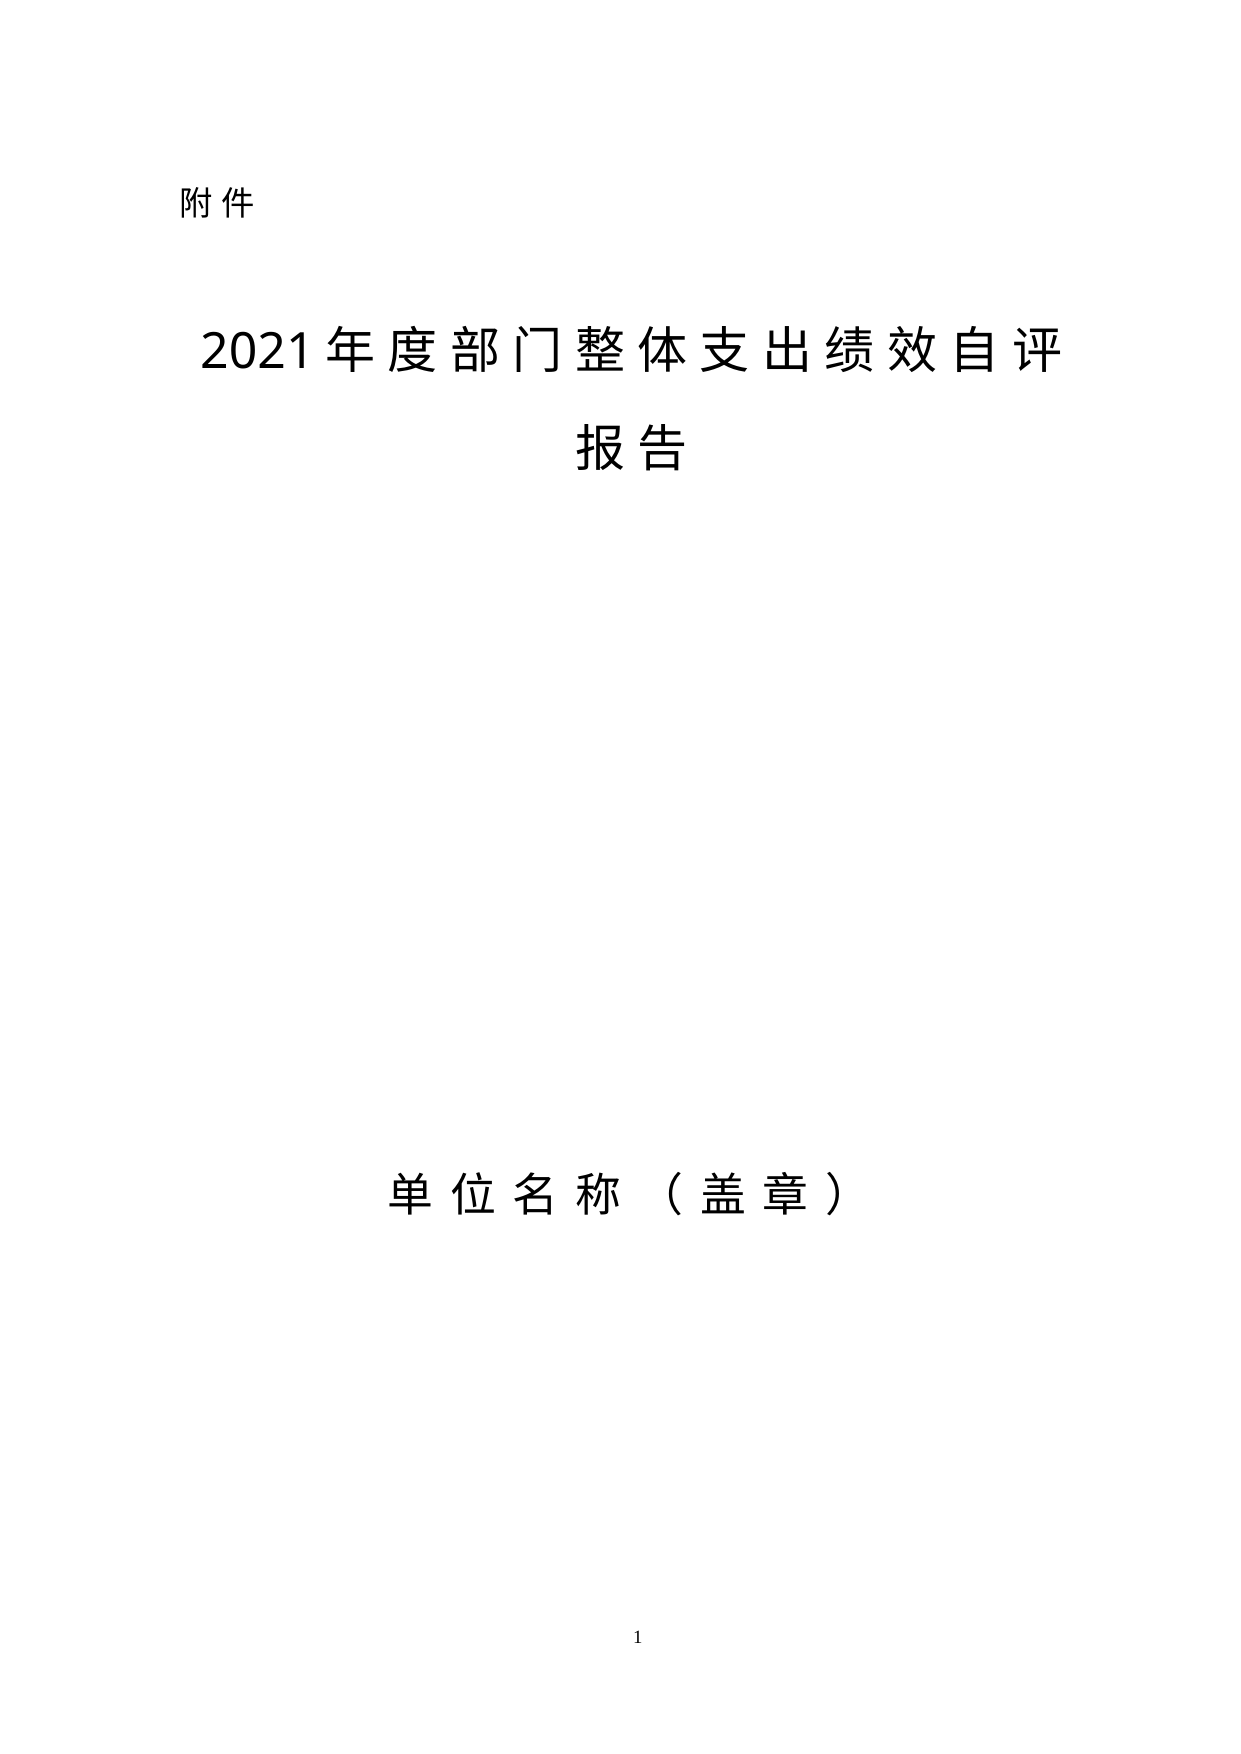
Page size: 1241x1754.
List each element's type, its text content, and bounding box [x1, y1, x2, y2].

text 单位名称（盖章） [179, 1143, 1096, 1241]
text 2021年度部门整体支出绩效自评报告 [179, 298, 1096, 493]
text 附件 [179, 168, 1096, 233]
